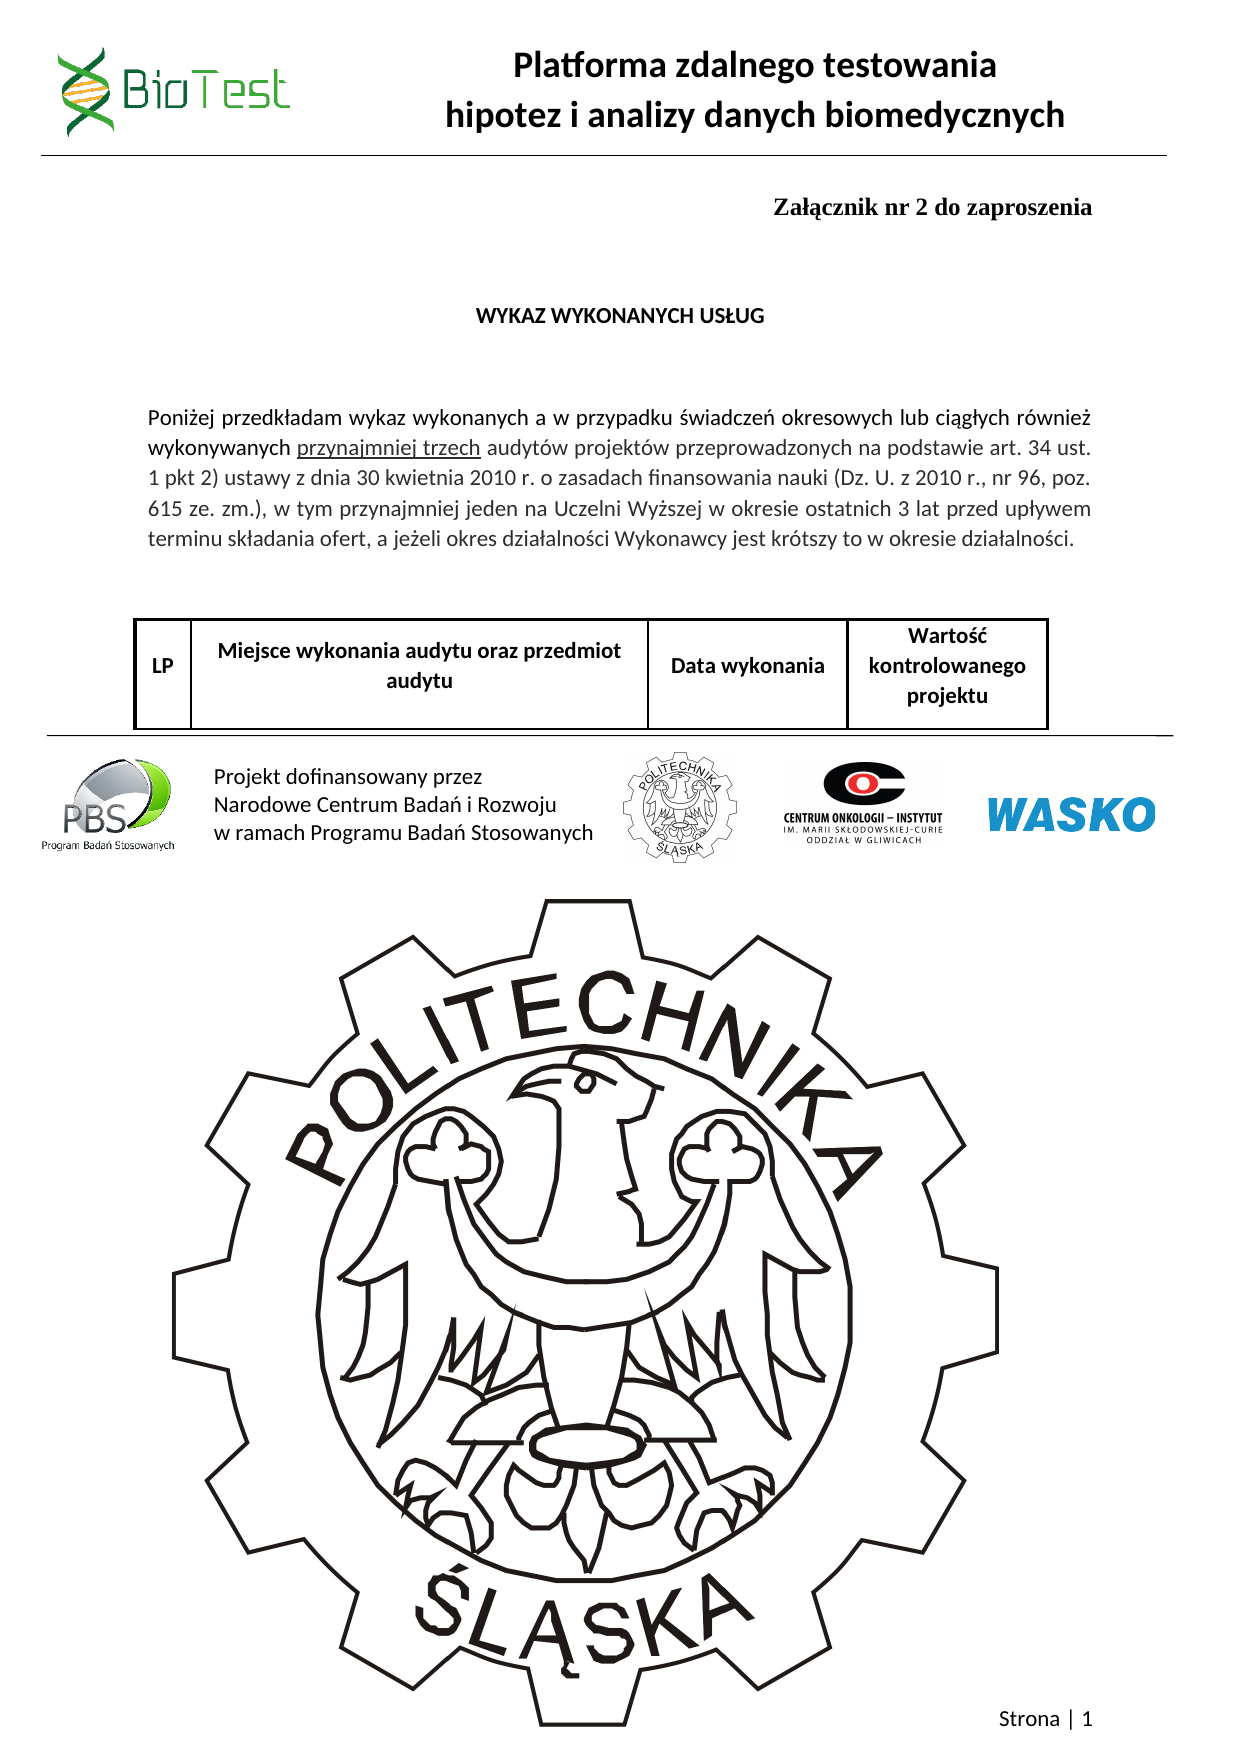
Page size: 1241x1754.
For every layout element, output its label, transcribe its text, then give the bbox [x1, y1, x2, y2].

table_header Data wykonania [649, 621, 846, 728]
picture [35, 744, 181, 874]
picture [57, 47, 292, 137]
table_header LP [137, 621, 190, 728]
text Załącznik nr 2 do zaproszenia [223, 192, 1093, 221]
picture [171, 899, 999, 1727]
picture [988, 797, 1156, 832]
table_header Miejsce wykonania audytu oraz przedmiot audytu [192, 621, 647, 728]
picture [623, 752, 737, 863]
text Poniżej przedkładam wykaz wykonanych a w przypadku świadczeń okresowych lub ciągłych również wykonywanych przynajmniej trzech audytów projektów przeprowadzonych na podstawie art. 34 ust. 1 pkt 2) ustawy z dnia 30 kwietnia 2010 r. o zasadach finansowania nauki (Dz. U. z 2010 r., nr 96, poz. 615 ze. zm.), w tym przynajmniej jeden na Uczelni Wyższej w okresie ostatnich 3 lat przed upływem terminu składania ofert, a jeżeli okres działalności Wykonawcy jest krótszy to w okresie działalności. [148, 403, 1093, 552]
table_header Wartość kontrolowanego projektu [849, 621, 1046, 728]
picture [783, 761, 943, 844]
text WYKAZ WYKONANYCH USŁUG [148, 301, 1093, 329]
